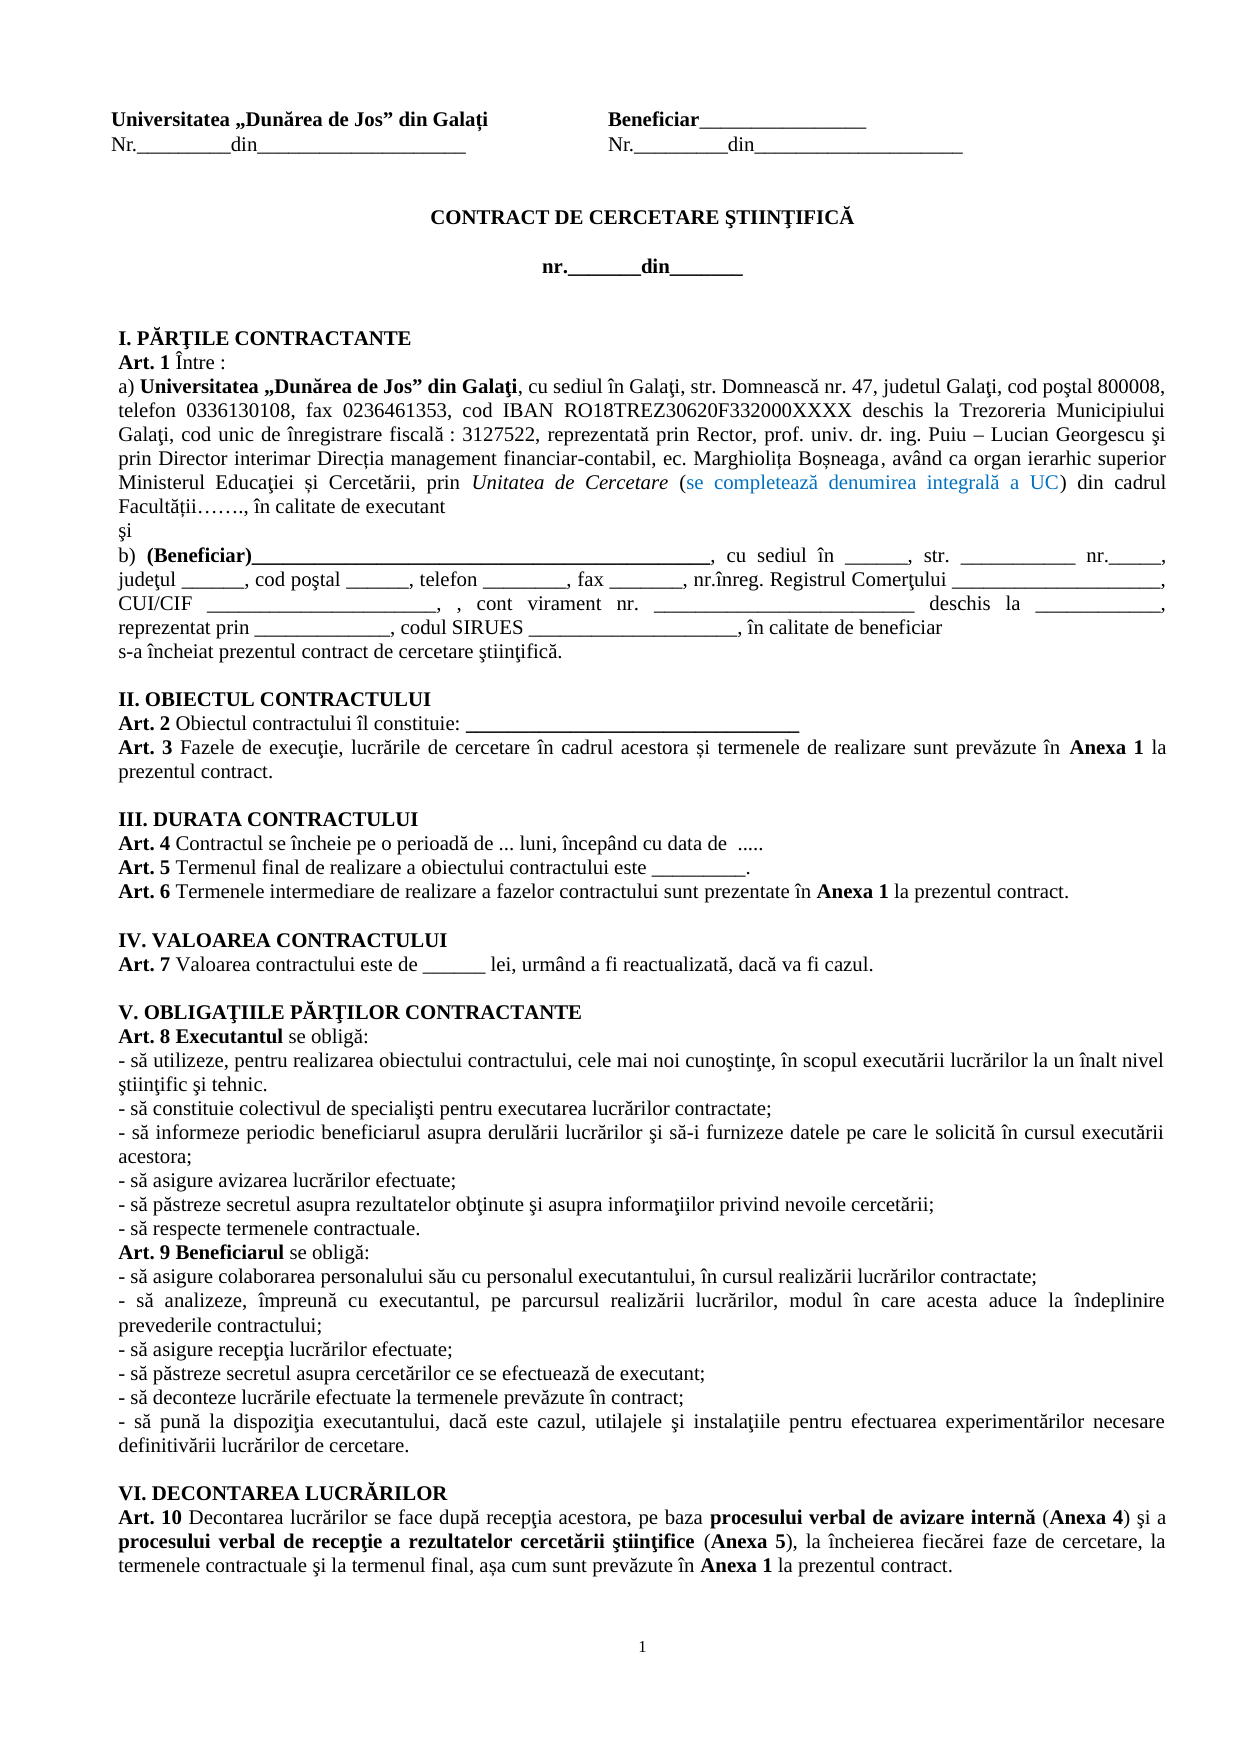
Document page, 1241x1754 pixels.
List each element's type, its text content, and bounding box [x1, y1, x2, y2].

text - să constituie colectivul de specialişti pentru executarea lucrărilor contractate; [118, 1096, 1166, 1120]
text - să pună la dispoziţia executantului, dacă este cazul, utilajele şi instalaţiile pentru efectuarea experimentărilor necesare definitivării lucrărilor de cercetare. [118, 1409, 1166, 1457]
text - să asigure avizarea lucrărilor efectuate; [118, 1168, 1166, 1192]
text Art. 1 Între : [118, 350, 1166, 374]
text Art. 2 Obiectul contractului îl constituie: ________________________________ [118, 711, 1166, 735]
text VI. DECONTAREA LUCRĂRILOR [118, 1481, 1166, 1505]
text I. PĂRŢILE CONTRACTANTE [118, 326, 1166, 350]
text - să păstreze secretul asupra cercetărilor ce se efectuează de executant; [118, 1361, 1166, 1385]
text - să asigure colaborarea personalului său cu personalul executantului, în cursul realizării lucrărilor contractate; [118, 1264, 1166, 1288]
text Art. 3 Fazele de execuţie, lucrările de cercetare în cadrul acestora și termenele de realizare sunt prevăzute în Anexa 1 la prezentul contract. [118, 735, 1166, 783]
text şi [118, 518, 1166, 542]
table_header Universitatea „Dunărea de Jos” din Galați Nr._________din____________________ [100, 108, 596, 156]
text - să deconteze lucrările efectuate la termenele prevăzute în contract; [118, 1385, 1166, 1409]
text a) Universitatea „Dunărea de Jos” din Galaţi, cu sediul în Galaţi, str. Domnească nr. 47, judetul Galaţi, cod poştal 800008, telefon 0336130108, fax 0236461353, cod IBAN RO18TREZ30620F332000XXXX deschis la Trezoreria Municipiului Galaţi, cod unic de înregistrare fiscală : 3127522, reprezentată prin Rector, prof. univ. dr. ing. Puiu – Lucian Georgescu şi prin Director interimar Direcția management financiar-contabil, ec. Marghiolița Boșneaga, având ca organ ierarhic superior Ministerul Educaţiei și Cercetării, prin Unitatea de Cercetare (se completează denumirea integrală a UC) din cadrul Facultății……., în calitate de executant [118, 374, 1166, 518]
text IV. VALOAREA CONTRACTULUI [118, 927, 1166, 952]
table_header Beneficiar________________ Nr._________din____________________ [597, 108, 1166, 156]
text V. OBLIGAŢIILE PĂRŢILOR CONTRACTANTE [118, 1000, 1166, 1024]
text nr._______din_______ [118, 254, 1166, 278]
text - să asigure recepţia lucrărilor efectuate; [118, 1337, 1166, 1361]
text II. OBIECTUL CONTRACTULUI [118, 687, 1166, 711]
text - să respecte termenele contractuale. [118, 1216, 1166, 1240]
text - să păstreze secretul asupra rezultatelor obţinute şi asupra informaţiilor privind nevoile cercetării; [118, 1192, 1166, 1216]
text Art. 9 Beneficiarul se obligă: [118, 1240, 1166, 1264]
text b) (Beneficiar)____________________________________________, cu sediul în ______, str. ___________ nr._____, judeţul ______, cod poştal ______, telefon ________, fax _______, nr.înreg. Registrul Comerţului ____________________, CUI/CIF ______________________, , cont virament nr. _________________________ deschis la ____________, reprezentat prin _____________, codul SIRUES ____________________, în calitate de beneficiar [118, 542, 1166, 639]
text III. DURATA CONTRACTULUI [118, 807, 1166, 831]
text Art. 5 Termenul final de realizare a obiectului contractului este _________. [118, 855, 1166, 879]
text s-a încheiat prezentul contract de cercetare ştiinţifică. [118, 639, 1166, 663]
text Art. 10 Decontarea lucrărilor se face după recepţia acestora, pe baza procesului verbal de avizare internă (Anexa 4) şi a procesului verbal de recepţie a rezultatelor cercetării ştiinţifice (Anexa 5), la încheierea fiecărei faze de cercetare, la termenele contractuale şi la termenul final, așa cum sunt prevăzute în Anexa 1 la prezentul contract. [118, 1505, 1166, 1577]
text CONTRACT DE CERCETARE ŞTIINŢIFICĂ [118, 205, 1166, 229]
text Art. 6 Termenele intermediare de realizare a fazelor contractului sunt prezentate în Anexa 1 la prezentul contract. [118, 879, 1166, 903]
text - să utilizeze, pentru realizarea obiectului contractului, cele mai noi cunoştinţe, în scopul executării lucrărilor la un înalt nivel ştiinţific şi tehnic. [118, 1048, 1166, 1096]
text - să analizeze, împreună cu executantul, pe parcursul realizării lucrărilor, modul în care acesta aduce la îndeplinire prevederile contractului; [118, 1288, 1166, 1337]
text Art. 8 Executantul se obligă: [118, 1024, 1166, 1048]
text Art. 7 Valoarea contractului este de ______ lei, urmând a fi reactualizată, dacă va fi cazul. [118, 952, 1166, 976]
text - să informeze periodic beneficiarul asupra derulării lucrărilor şi să-i furnizeze datele pe care le solicită în cursul executării acestora; [118, 1120, 1166, 1168]
text Art. 4 Contractul se încheie pe o perioadă de ... luni, începând cu data de ..... [118, 831, 1166, 855]
